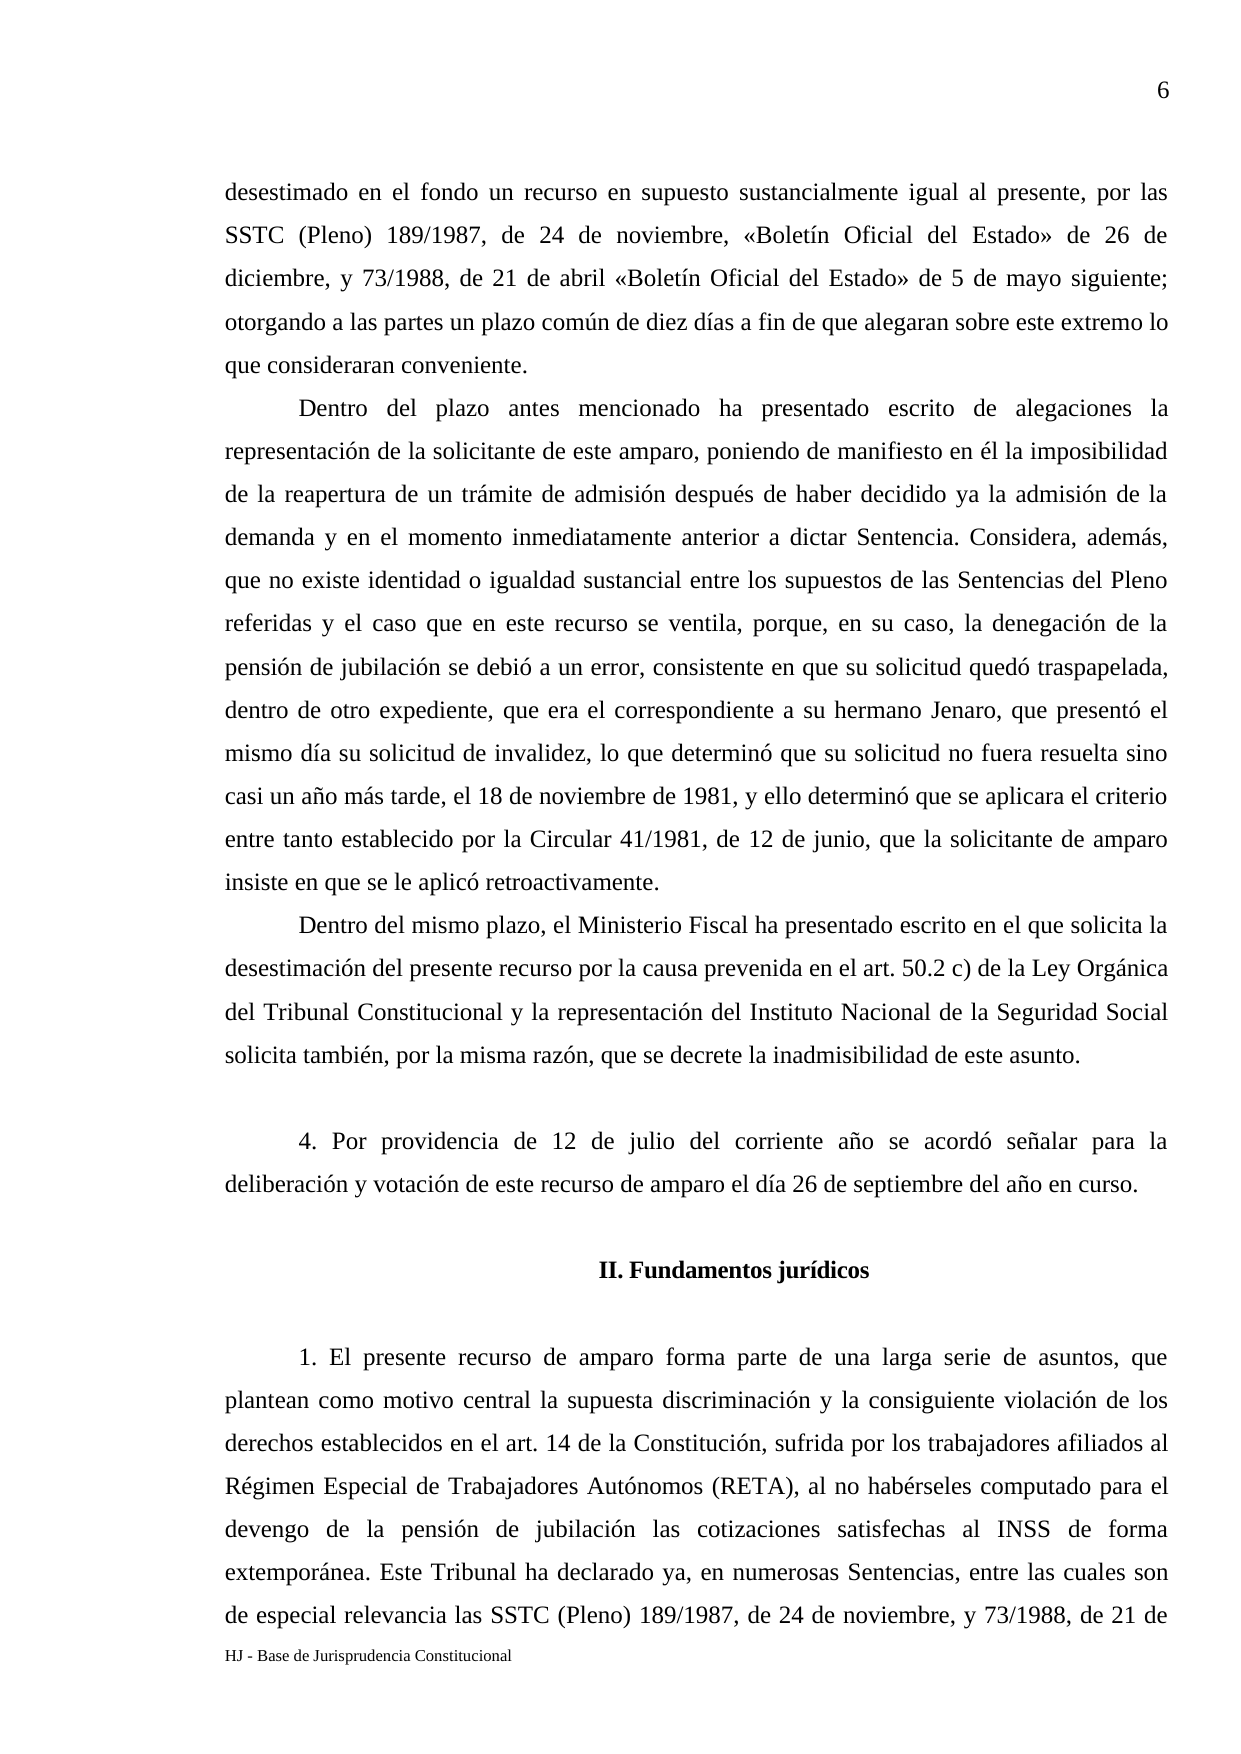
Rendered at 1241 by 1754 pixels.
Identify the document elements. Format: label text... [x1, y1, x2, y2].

text 4. Por providencia de 12 de julio del corriente año se acordó señalar para la deliberación y votación de este recurso de amparo el día 26 de septiembre del año en curso. [224, 1126, 1169, 1198]
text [224, 177, 1169, 378]
text Dentro del plazo antes mencionado ha presentado escrito de alegaciones la representación de la solicitante de este amparo, poniendo de manifiesto en él la imposibilidad de la reapertura de un trámite de admisión después de haber decidido ya la admisión de la demanda y en el momento inmediatamente anterior a dictar Sentencia. Considera, además, que no existe identidad o igualdad sustancial entre los supuestos de las Sentencias del Pleno referidas y el caso que en este recurso se ventila, porque, en su caso, la denegación de la pensión de jubilación se debió a un error, consistente en que su solicitud quedó traspapelada, dentro de otro expediente, que era el correspondiente a su hermano Jenaro, que presentó el mismo día su solicitud de invalidez, lo que determinó que su solicitud no fuera resuelta sino casi un año más tarde, el 18 de noviembre de 1981, y ello determinó que se aplicara el criterio entre tanto establecido por la Circular 41/1981, de 12 de junio, que la solicitante de amparo insiste en que se le aplicó retroactivamente. [224, 393, 1169, 896]
text Dentro del mismo plazo, el Ministerio Fiscal ha presentado escrito en el que solicita la desestimación del presente recurso por la causa prevenida en el art. 50.2 c) de la Ley Orgánica del Tribunal Constitucional y la representación del Instituto Nacional de la Seguridad Social solicita también, por la misma razón, que se decrete la inadmisibilidad de este asunto. [224, 910, 1169, 1068]
subtitle II. Fundamentos jurídicos [224, 1255, 1169, 1284]
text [224, 1342, 1169, 1629]
